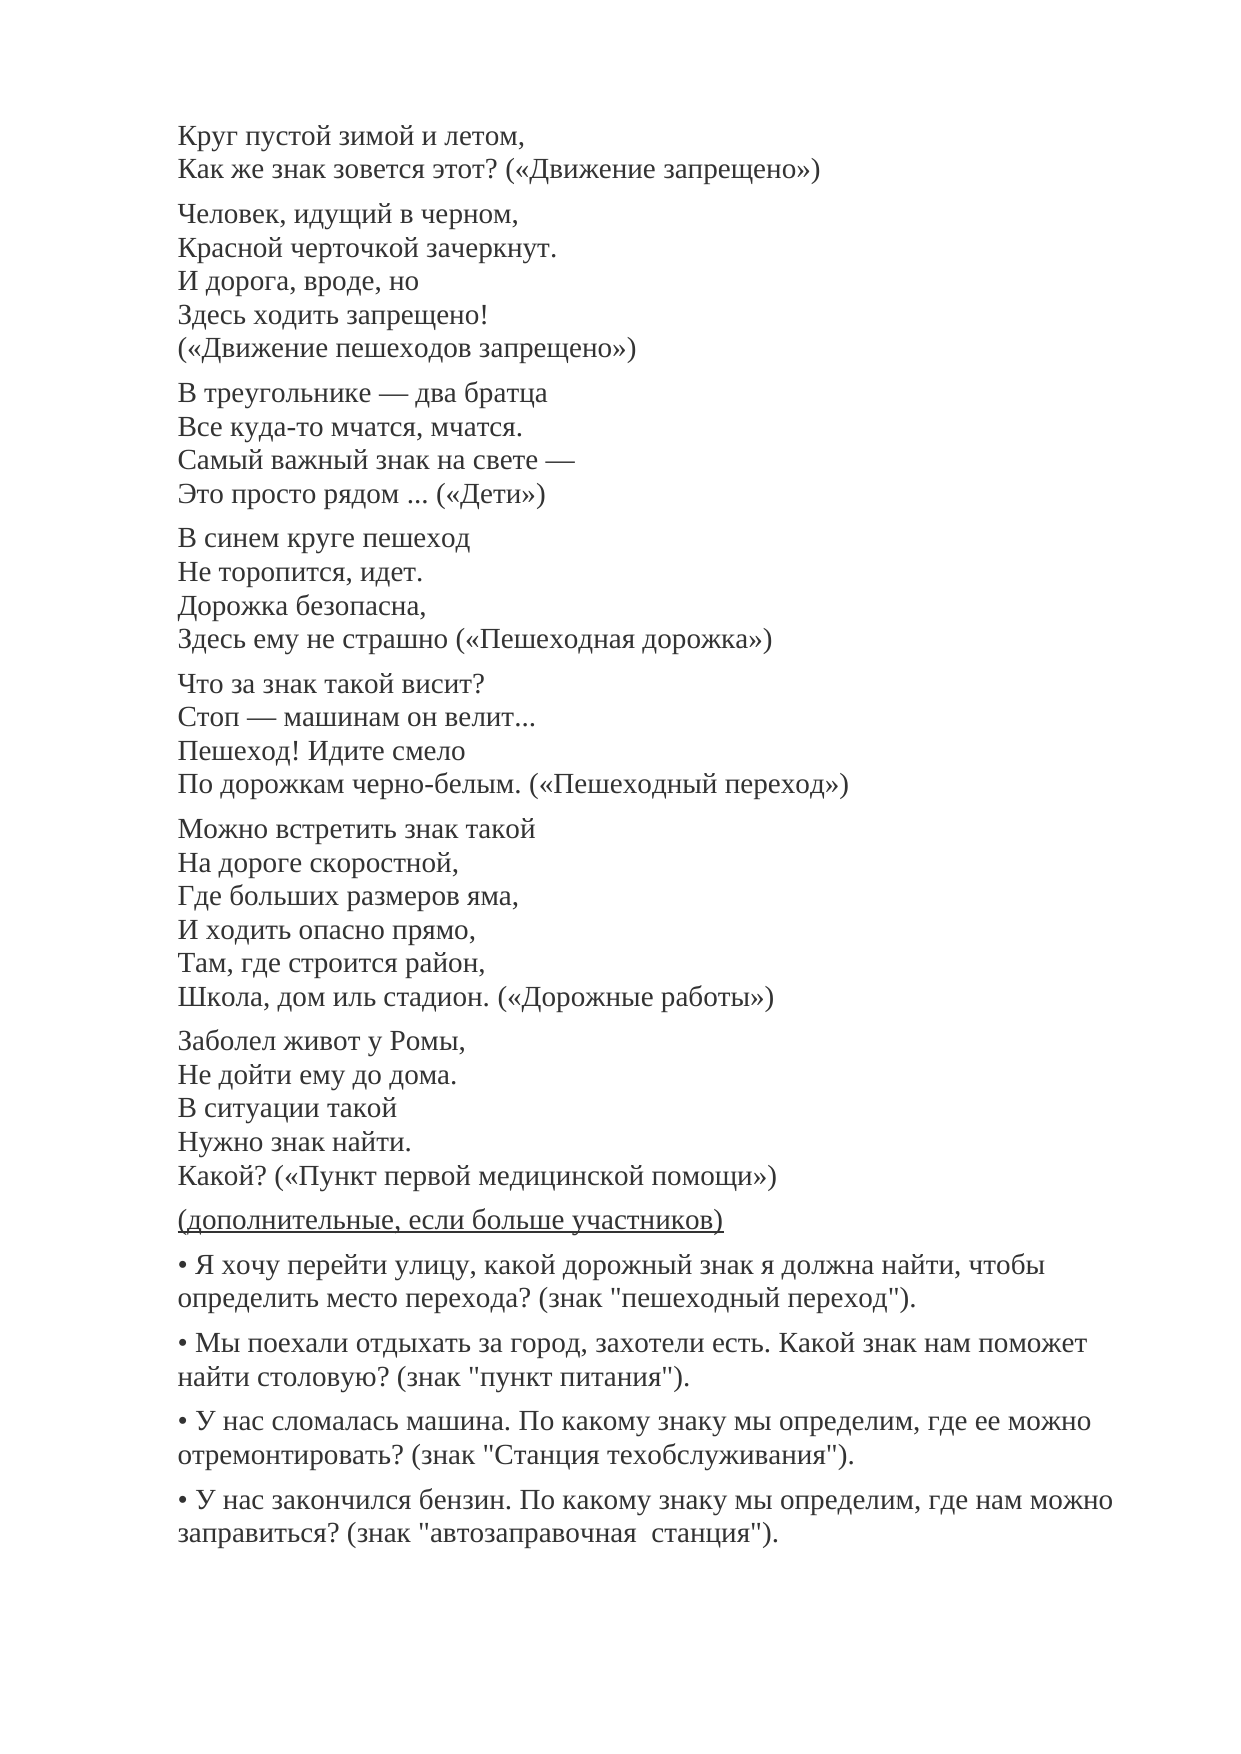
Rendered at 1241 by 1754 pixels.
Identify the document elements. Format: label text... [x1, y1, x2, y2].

text • Мы поехали отдыхать за город, захотели есть. Какой знак нам поможет найти столовую? (знак "пункт питания"). [177, 1325, 1152, 1392]
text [177, 118, 1152, 185]
text (дополнительные, если больше участников) [177, 1202, 1152, 1236]
text • У нас закончился бензин. По какому знаку мы определим, где нам можно заправиться? (знак "автозаправочная станция"). [177, 1482, 1152, 1549]
text В синем круге пешеход Не торопится, идет. Дорожка безопасна, Здесь ему не страшно («Пешеходная дорожка») [177, 521, 1152, 655]
text В треугольнике — два братца Все куда-то мчатся, мчатся. Самый важный знак на свете — Это просто рядом ... («Дети») [177, 375, 1152, 509]
text • У нас сломалась машина. По какому знаку мы определим, где ее можно отремонтировать? (знак "Станция техобслуживания"). [177, 1403, 1152, 1471]
text • Я хочу перейти улицу, какой дорожный знак я должна найти, чтобы определить место перехода? (знак "пешеходный переход"). [177, 1247, 1152, 1314]
text Можно встретить знак такой На дороге скоростной, Где больших размеров яма, И ходить опасно прямо, Там, где строится район, Школа, дом иль стадион. («Дорожные работы») [177, 811, 1152, 1012]
text Что за знак такой висит? Стоп — машинам он велит... Пешеход! Идите смело По дорожкам черно-белым. («Пешеходный переход») [177, 666, 1152, 800]
text Человек, идущий в черном, Красной черточкой зачеркнут. И дорога, вроде, но Здесь ходить запрещено! («Движение пешеходов запрещено») [177, 196, 1152, 364]
text Заболел живот у Ромы, Не дойти ему до дома. В ситуации такой Нужно знак найти. Какой? («Пункт первой медицинской помощи») [177, 1023, 1152, 1191]
